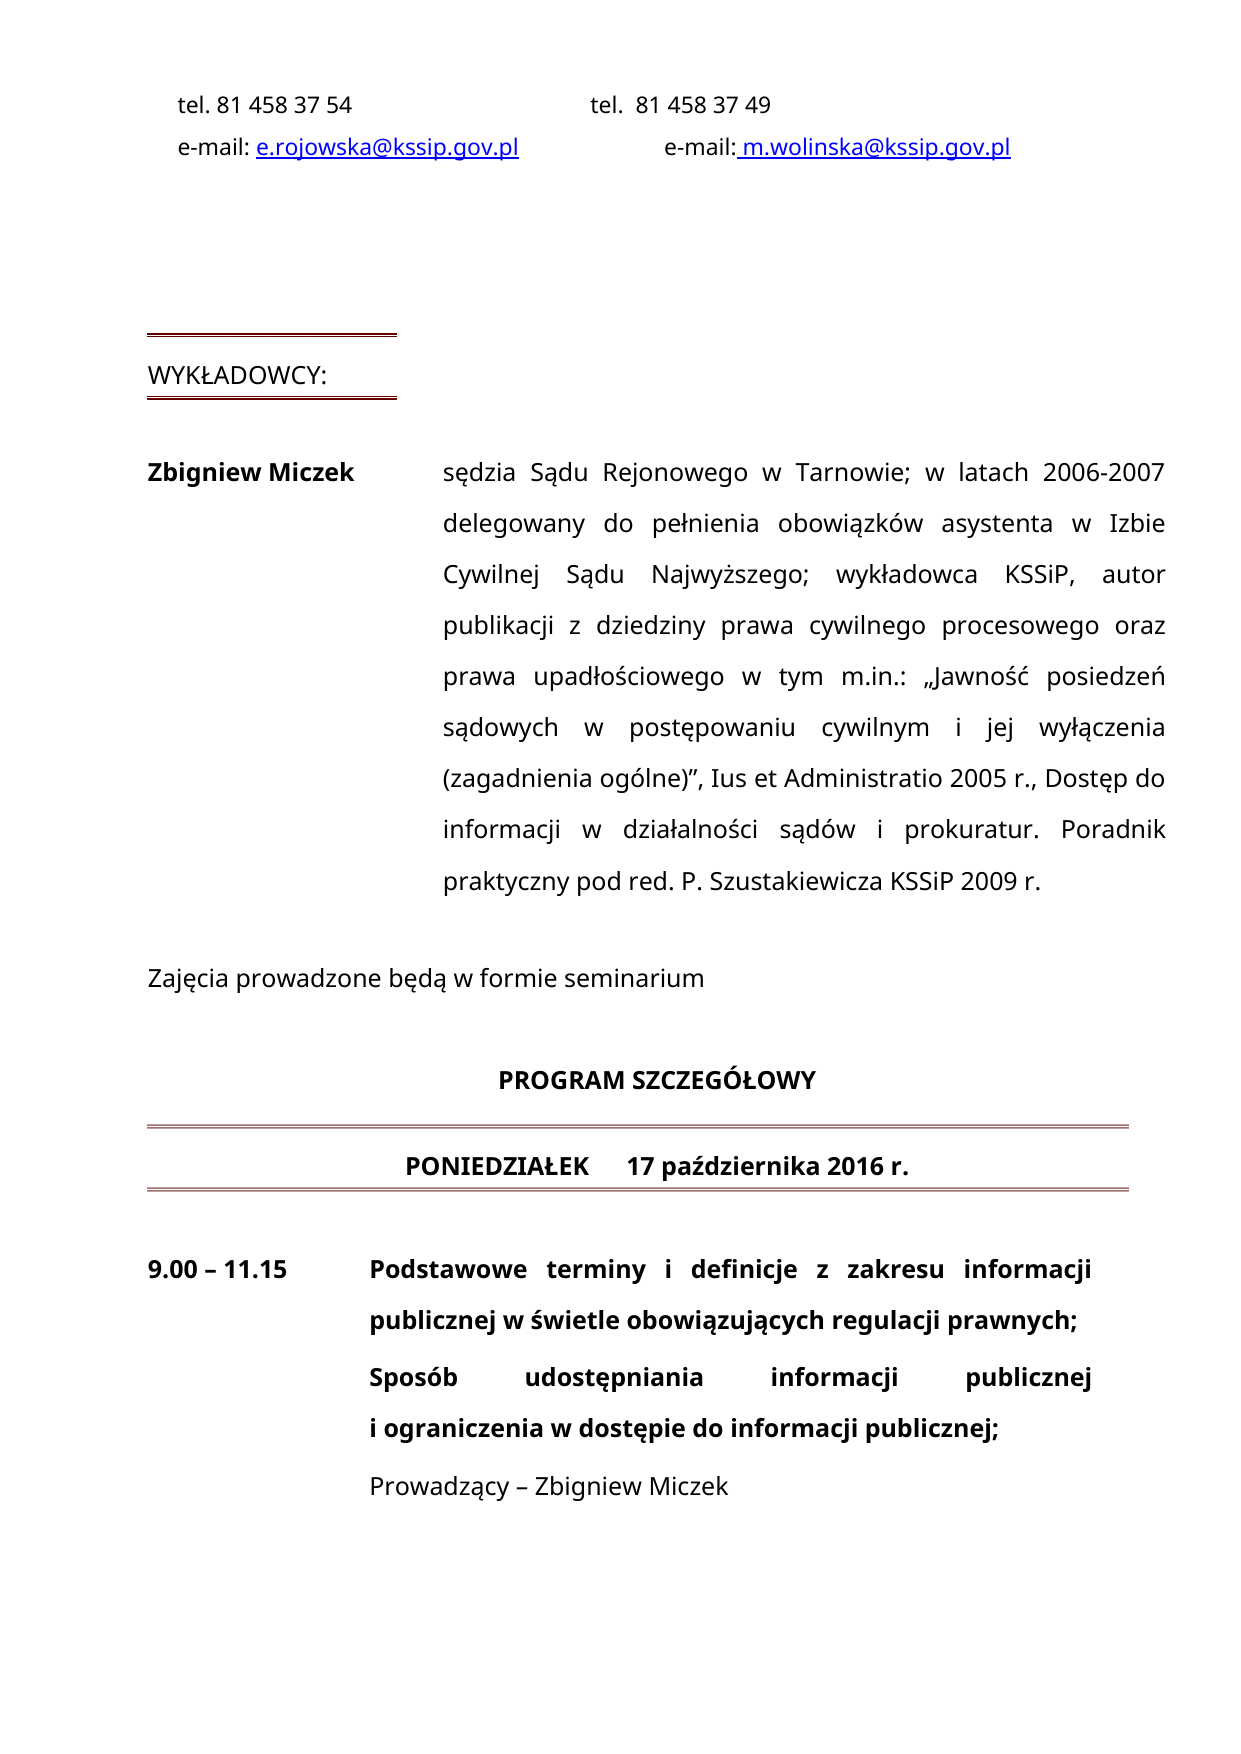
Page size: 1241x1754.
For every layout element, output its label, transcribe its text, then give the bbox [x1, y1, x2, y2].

text PONIEDZIAŁEK 17 października 2016 r. [148, 1148, 1167, 1183]
picture [147, 1182, 1129, 1196]
text Zajęcia prowadzone będą w formie seminarium [148, 961, 1093, 995]
picture [147, 391, 397, 404]
text Sposób udostępniania informacji publicznej i ograniczenia w dostępie do informacji publicznej; [148, 1360, 1093, 1445]
text WYKŁADOWCY: [148, 358, 1093, 392]
text Prowadzący – Zbigniew Miczek [369, 1468, 1093, 1502]
text tel. 81 458 37 54 tel. 81 458 37 49 [177, 89, 1093, 120]
text e-mail: e.rojowska@kssip.gov.pl e-mail: m.wolinska@kssip.gov.pl [177, 131, 1093, 162]
picture [147, 1119, 1129, 1133]
picture [147, 329, 397, 341]
text 9.00 – 11.15 Podstawowe terminy i definicje z zakresu informacji publicznej w świetle obowiązujących regulacji prawnych; [148, 1252, 1093, 1337]
text PROGRAM SZCZEGÓŁOWY [148, 1063, 1167, 1097]
text Zbigniew Miczek sędzia Sądu Rejonowego w Tarnowie; w latach 2006-2007 delegowany do pełnienia obowiązków asystenta w Izbie Cywilnej Sądu Najwyższego; wykładowca KSSiP, autor publikacji z dziedziny prawa cywilnego procesowego oraz prawa upadłościowego w tym m.in.: „Jawność posiedzeń sądowych w postępowaniu cywilnym i jej wyłączenia (zagadnienia ogólne)”, Ius et Administratio 2005 r., Dostęp do informacji w działalności sądów i prokuratur. Poradnik praktyczny pod red. P. Szustakiewicza KSSiP 2009 r. [148, 455, 1167, 897]
